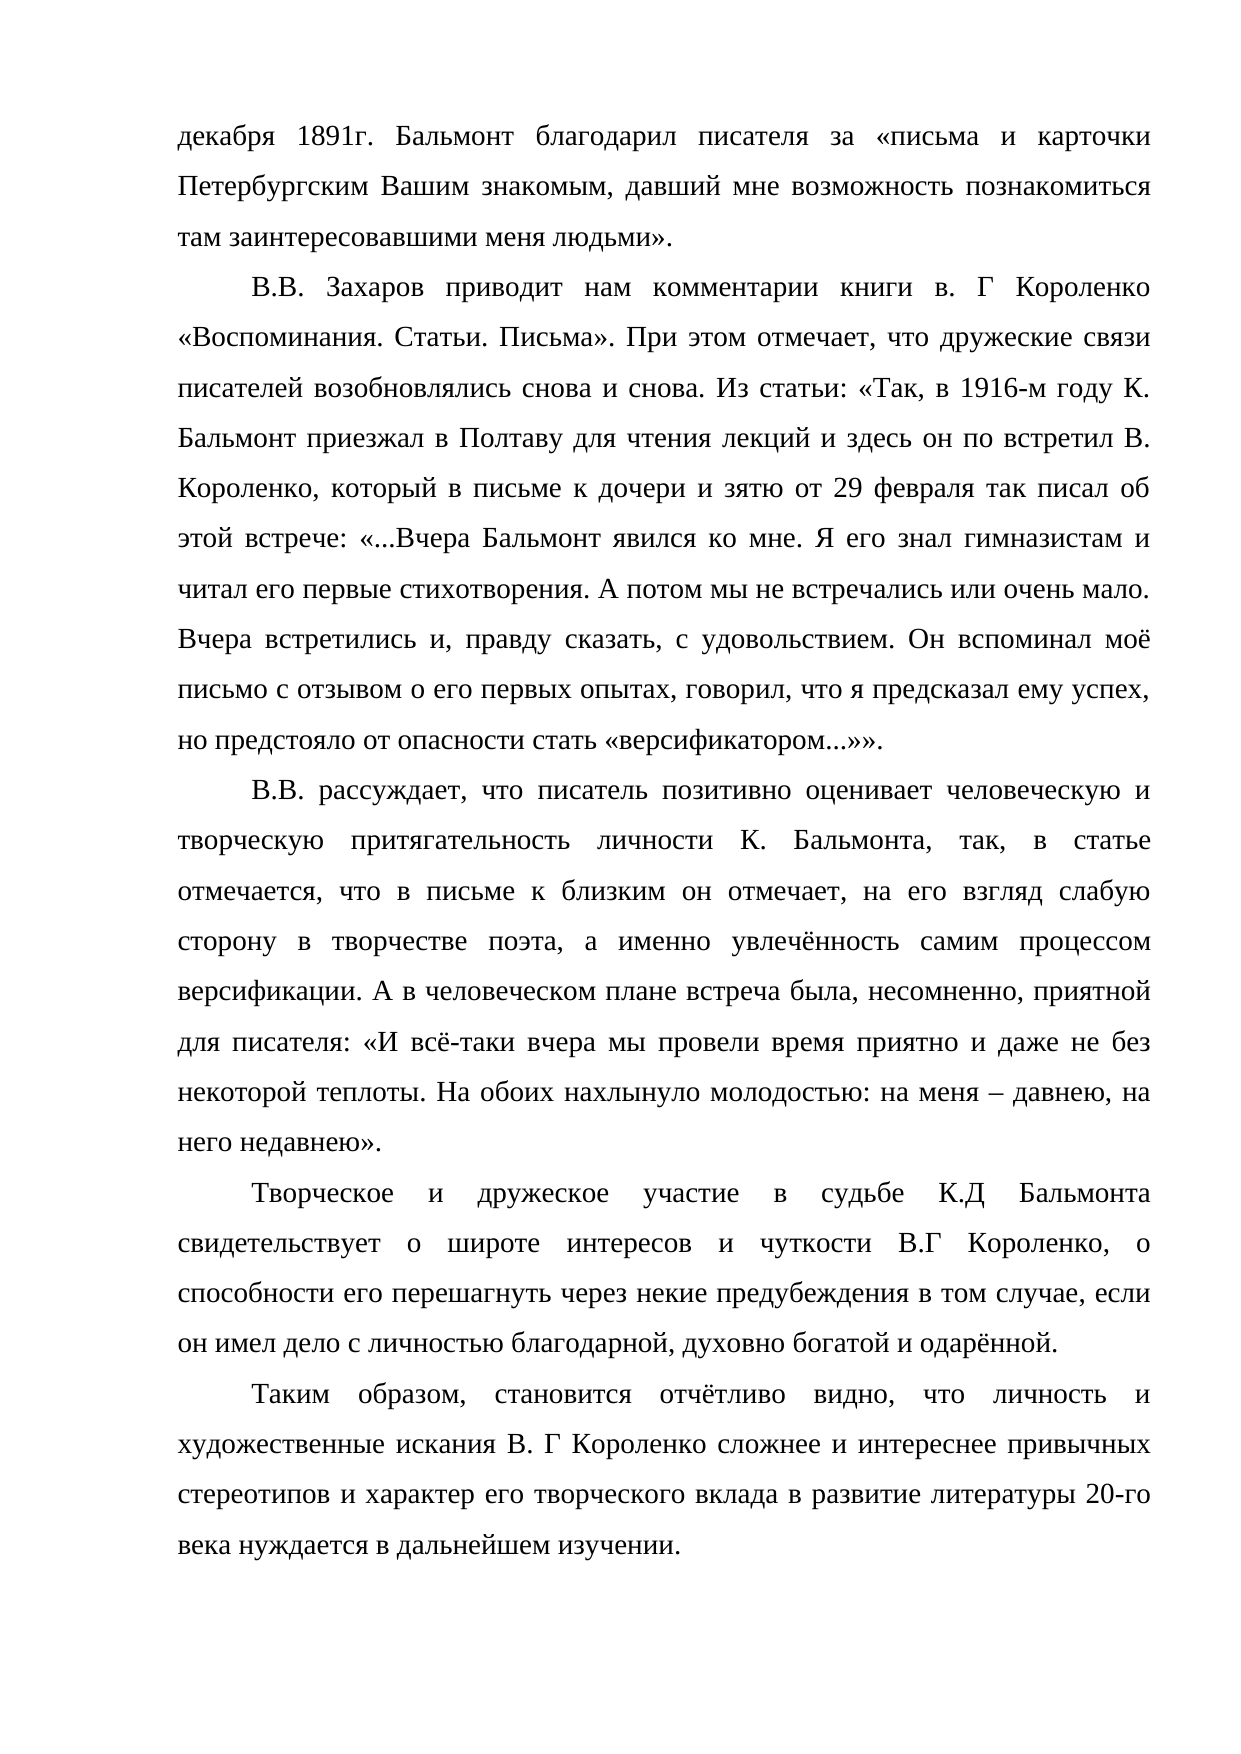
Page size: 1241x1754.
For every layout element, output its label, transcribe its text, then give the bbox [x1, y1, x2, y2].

text В.В. Захаров приводит нам комментарии книги в. Г Короленко «Воспоминания. Статьи. Письма». При этом отмечает, что дружеские связи писателей возобновлялись снова и снова. Из статьи: «Так, в 1916-м году К. Бальмонт приезжал в Полтаву для чтения лекций и здесь он по встретил В. Короленко, который в письме к дочери и зятю от 29 февраля так писал об этой встрече: «...Вчера Бальмонт явился ко мне. Я его знал гимназистам и читал его первые стихотворения. А потом мы не встречались или очень мало. Вчера встретились и, правду сказать, с удовольствием. Он вспоминал моё письмо с отзывом о его первых опытах, говорил, что я предсказал ему успех, но предстояло от опасности стать «версификатором...»». [177, 269, 1152, 755]
text Творческое и дружеское участие в судьбе К.Д Бальмонта свидетельствует о широте интересов и чуткости В.Г Короленко, о способности его перешагнуть через некие предубеждения в том случае, если он имел дело с личностью благодарной, духовно богатой и одарённой. [177, 1175, 1152, 1359]
text Таким образом, становится отчётливо видно, что личность и художественные искания В. Г Короленко сложнее и интереснее привычных стереотипов и характер его творческого вклада в развитие литературы 20-го века нуждается в дальнейшем изучении. [177, 1376, 1152, 1560]
text В.В. рассуждает, что писатель позитивно оценивает человеческую и творческую притягательность личности К. Бальмонта, так, в статье отмечается, что в письме к близким он отмечает, на его взгляд слабую сторону в творчестве поэта, а именно увлечённость самим процессом версификации. А в человеческом плане встреча была, несомненно, приятной для писателя: «И всё-таки вчера мы провели время приятно и даже не без некоторой теплоты. На обоих нахлынуло молодостью: на меня – давнею, на него недавнею». [177, 772, 1152, 1158]
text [177, 118, 1152, 252]
